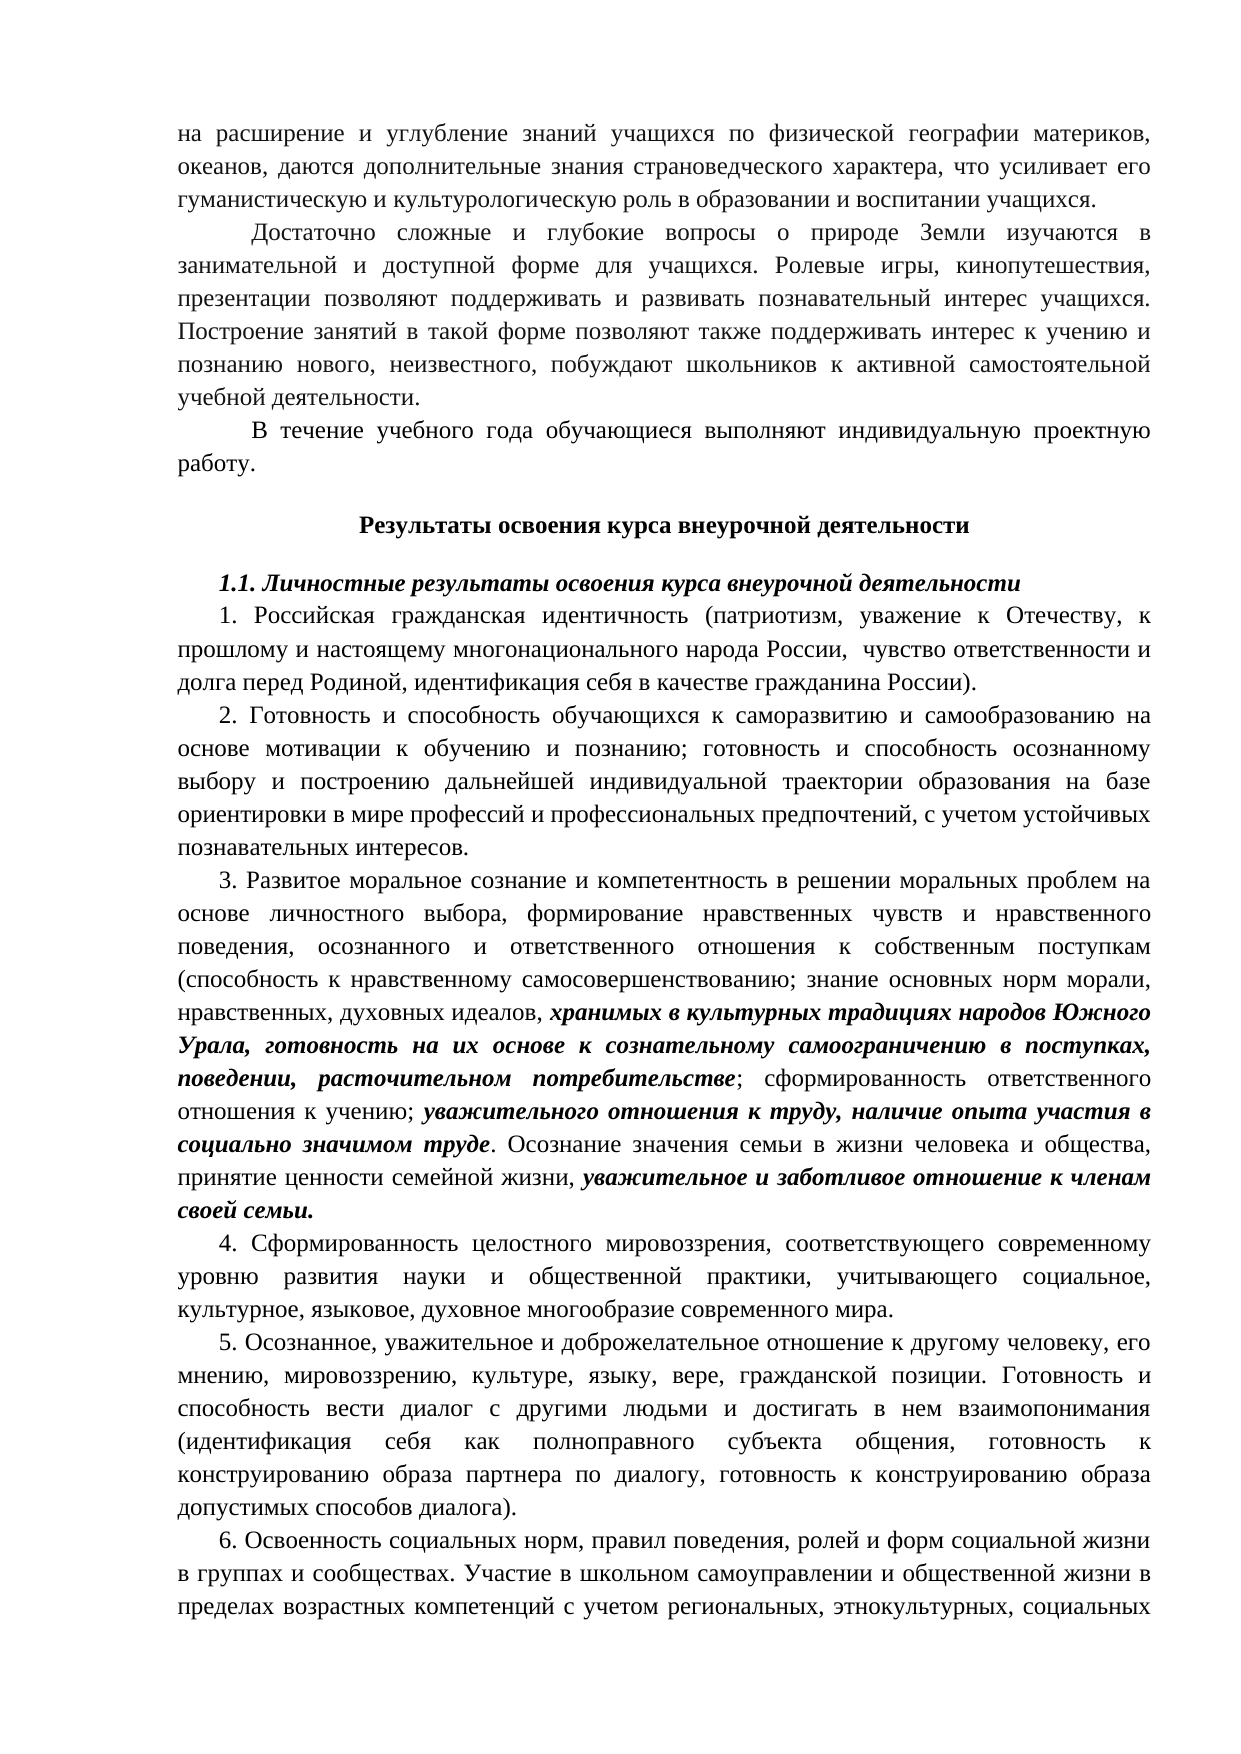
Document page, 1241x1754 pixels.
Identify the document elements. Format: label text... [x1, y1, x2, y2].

text 2. Готовность и способность обучающихся к саморазвитию и самообразованию на основе мотивации к обучению и познанию; готовность и способность осознанному выбору и построению дальнейшей индивидуальной траектории образования на базе ориентировки в мире профессий и профессиональных предпочтений, с учетом устойчивых познавательных интересов. [177, 700, 1152, 861]
text 1.1. Личностные результаты освоения курса внеурочной деятельности [177, 568, 1152, 596]
text В течение учебного года обучающиеся выполняют индивидуальную проектную работу. [177, 415, 1152, 477]
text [177, 118, 1152, 213]
text 5. Осознанное, уважительное и доброжелательное отношение к другому человеку, его мнению, мировоззрению, культуре, языку, вере, гражданской позиции. Готовность и способность вести диалог с другими людьми и достигать в нем взаимопонимания (идентификация себя как полноправного субъекта общения, готовность к конструированию образа партнера по диалогу, готовность к конструированию образа допустимых способов диалога). [177, 1327, 1152, 1521]
text 1. Российская гражданская идентичность (патриотизм, уважение к Отечеству, к прошлому и настоящему многонационального народа России, чувство ответственности и долга перед Родиной, идентификация себя в качестве гражданина России). [177, 601, 1152, 695]
text Результаты освоения курса внеурочной деятельности [177, 510, 1152, 539]
text Достаточно сложные и глубокие вопросы о природе Земли изучаются в занимательной и доступной форме для учащихся. Ролевые игры, кинопутешествия, презентации позволяют поддерживать и развивать познавательный интерес учащихся. Построение занятий в такой форме позволяют также поддерживать интерес к учению и познанию нового, неизвестного, побуждают школьников к активной самостоятельной учебной деятельности. [177, 217, 1152, 411]
text 4. Сформированность целостного мировоззрения, соответствующего современному уровню развития науки и общественной практики, учитывающего социальное, культурное, языковое, духовное многообразие современного мира. [177, 1228, 1152, 1323]
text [177, 1525, 1152, 1620]
text 3. Развитое моральное сознание и компетентность в решении моральных проблем на основе личностного выбора, формирование нравственных чувств и нравственного поведения, осознанного и ответственного отношения к собственным поступкам (способность к нравственному самосовершенствованию; знание основных норм морали, нравственных, духовных идеалов, хранимых в культурных традициях народов Южного Урала, готовность на их основе к сознательному самоограничению в поступках, поведении, расточительном потребительстве; сформированность ответственного отношения к учению; уважительного отношения к труду, наличие опыта участия в социально значимом труде. Осознание значения семьи в жизни человека и общества, принятие ценности семейной жизни, уважительное и заботливое отношение к членам своей семьи. [177, 865, 1152, 1224]
